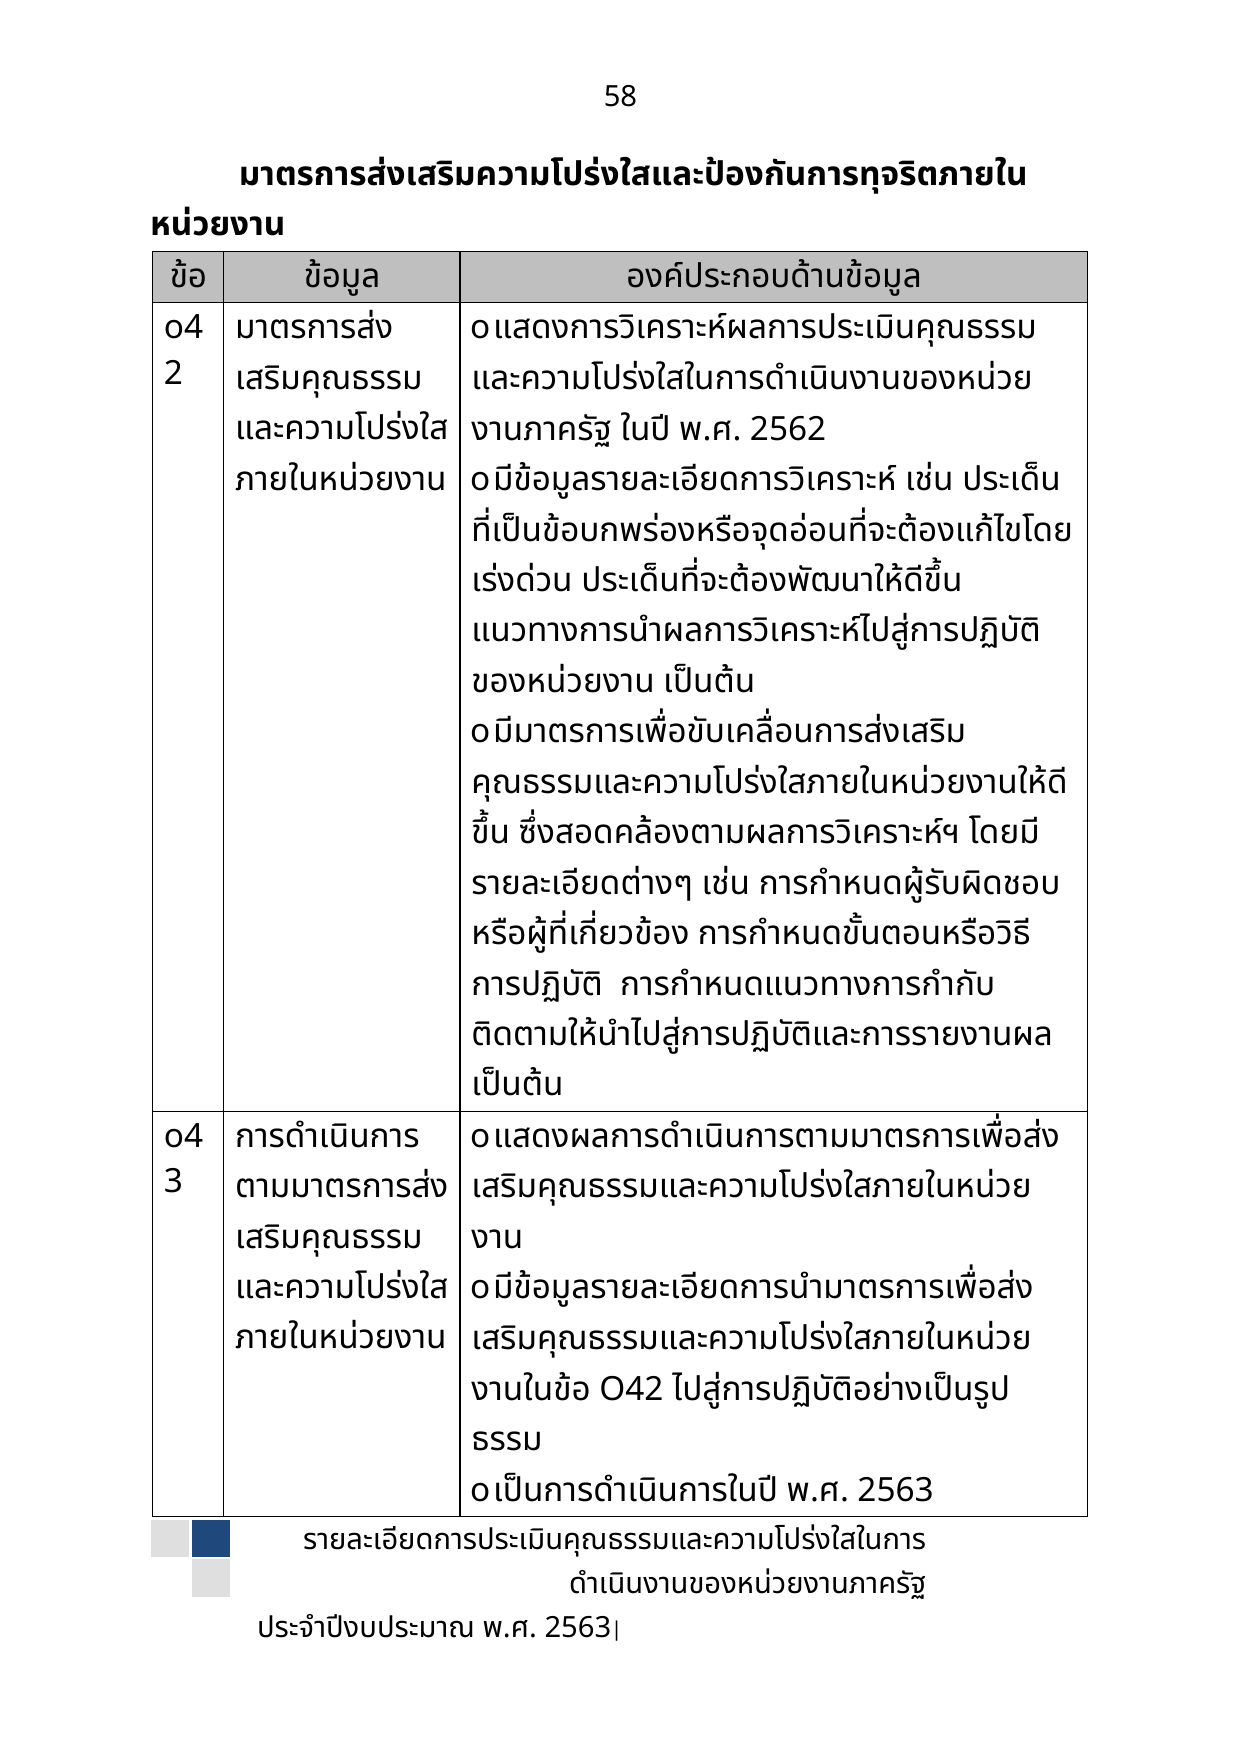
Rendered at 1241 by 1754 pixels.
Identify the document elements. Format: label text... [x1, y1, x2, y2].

table_cell o43 [153, 1112, 223, 1516]
table_header ข้อ [153, 252, 223, 302]
table_cell o42 [153, 303, 223, 1111]
table_header ข้อมูล [224, 252, 459, 302]
table_cell มาตรการส่งเสริมคุณธรรมและความโปร่งใสภายในหน่วยงาน [224, 303, 459, 1111]
table_header องค์ประกอบด้านข้อมูล [461, 252, 1087, 302]
table_cell แสดงการวิเคราะห์ผลการประเมินคุณธรรมและความโปร่งใสในการดำเนินงานของหน่วยงานภาครัฐ ในปี พ.ศ. 2562 มีข้อมูลรายละเอียดการวิเคราะห์ เช่น ประเด็นที่เป็นข้อบกพร่องหรือจุดอ่อนที่จะต้องแก้ไขโดยเร่งด่วน ประเด็นที่จะต้องพัฒนาให้ดีขึ้น แนวทางการนำผลการวิเคราะห์ไปสู่การปฏิบัติของหน่วยงาน เป็นต้น มีมาตรการเพื่อขับเคลื่อนการส่งเสริมคุณธรรมและความโปร่งใสภายในหน่วยงานให้ดีขึ้น ซึ่งสอดคล้องตามผลการวิเคราะห์ฯ โดยมีรายละเอียดต่างๆ เช่น การกำหนดผู้รับผิดชอบหรือผู้ที่เกี่ยวข้อง การกำหนดขั้นตอนหรือวิธีการปฏิบัติ การกำหนดแนวทางการกำกับติดตามให้นำไปสู่การปฏิบัติและการรายงานผล เป็นต้น [461, 303, 1087, 1111]
text มาตรการส่งเสริมความโปร่งใสและป้องกันการทุจริตภายในหน่วยงาน [150, 150, 1090, 251]
table_cell แสดงผลการดำเนินการตามมาตรการเพื่อส่งเสริมคุณธรรมและความโปร่งใสภายในหน่วยงาน มีข้อมูลรายละเอียดการนำมาตรการเพื่อส่งเสริมคุณธรรมและความโปร่งใสภายในหน่วยงานในข้อ O42 ไปสู่การปฏิบัติอย่างเป็นรูปธรรม เป็นการดำเนินการในปี พ.ศ. 2563 [461, 1112, 1087, 1516]
table_cell การดำเนินการตามมาตรการส่งเสริมคุณธรรมและความโปร่งใสภายในหน่วยงาน [224, 1112, 459, 1516]
